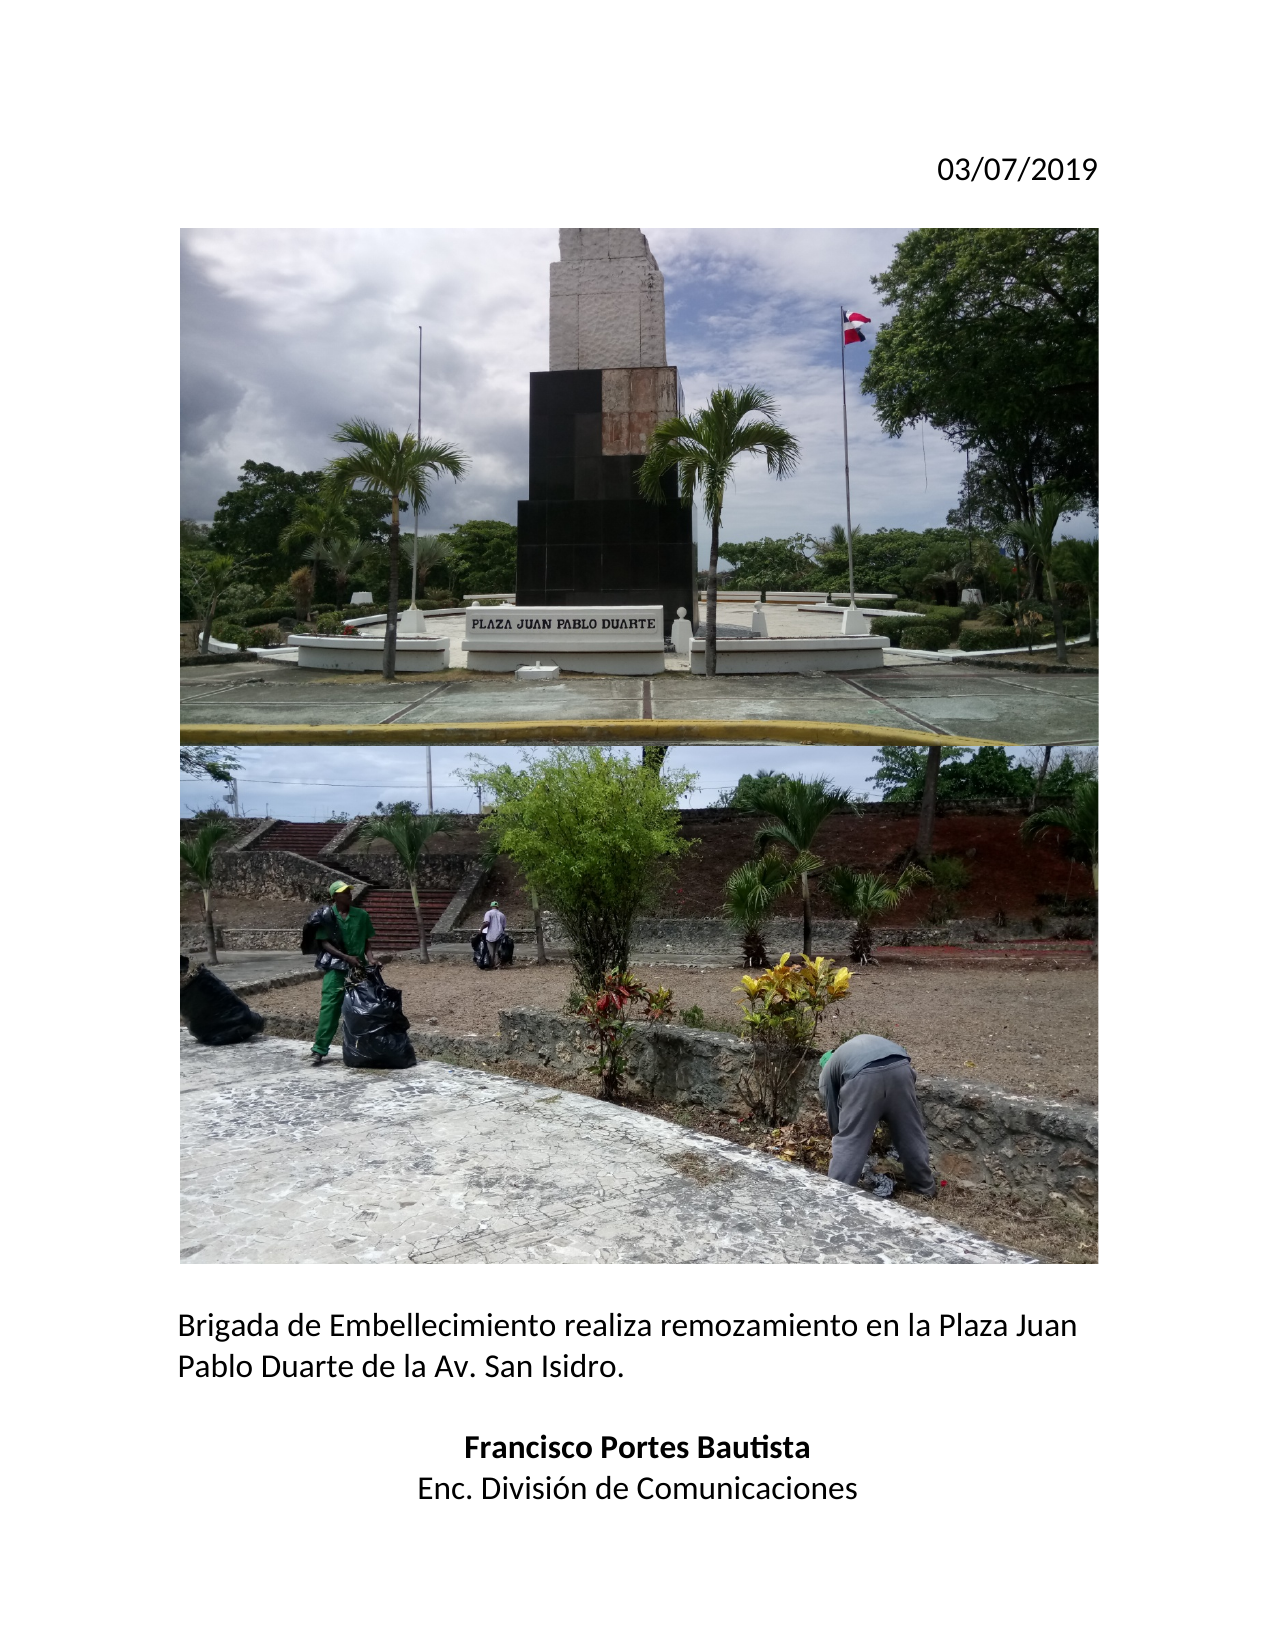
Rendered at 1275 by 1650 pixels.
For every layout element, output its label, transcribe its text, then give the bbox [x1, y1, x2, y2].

text Brigada de Embellecimiento realiza remozamiento en la Plaza Juan Pablo Duarte de la Av. San Isidro. [177, 1304, 1098, 1386]
text Francisco Portes Bautista [177, 1426, 1098, 1467]
picture [180, 228, 1099, 1264]
text 03/07/2019 [177, 148, 1098, 188]
text Enc. División de Comunicaciones [177, 1467, 1098, 1508]
